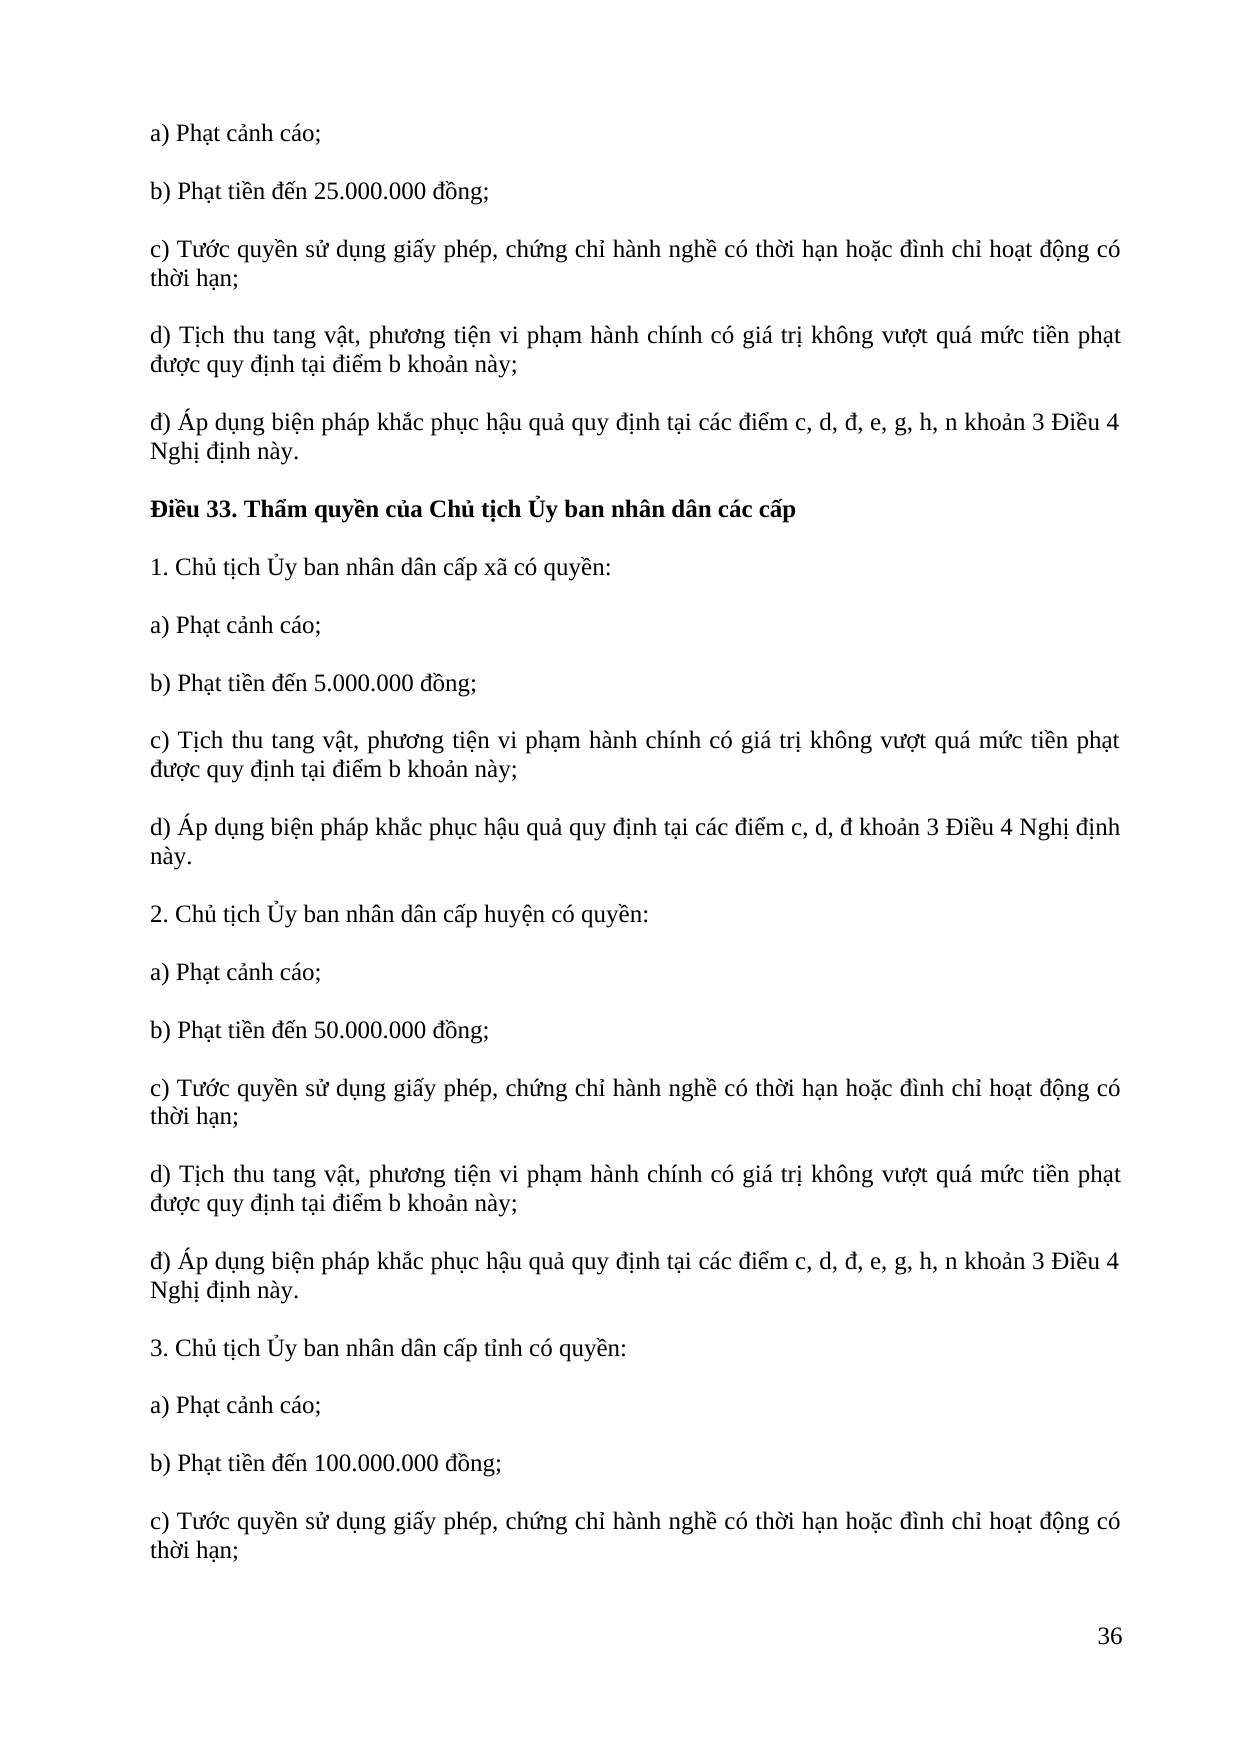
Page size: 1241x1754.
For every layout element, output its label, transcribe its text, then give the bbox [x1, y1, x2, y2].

text c) Tước quyền sử dụng giấy phép, chứng chỉ hành nghề có thời hạn hoặc đình chỉ hoạt động có thời hạn; [150, 234, 1122, 291]
text b) Phạt tiền đến 50.000.000 đồng; [150, 1015, 1122, 1043]
text a) Phạt cảnh cáo; [150, 610, 1122, 638]
text c) Tước quyền sử dụng giấy phép, chứng chỉ hành nghề có thời hạn hoặc đình chỉ hoạt động có thời hạn; [150, 1506, 1122, 1564]
text đ) Áp dụng biện pháp khắc phục hậu quả quy định tại các điểm c, d, đ, e, g, h, n khoản 3 Điều 4 Nghị định này. [150, 407, 1122, 465]
text a) Phạt cảnh cáo; [150, 957, 1122, 986]
text b) Phạt tiền đến 5.000.000 đồng; [150, 668, 1122, 696]
text b) Phạt tiền đến 25.000.000 đồng; [150, 176, 1122, 205]
text 1. Chủ tịch Ủy ban nhân dân cấp xã có quyền: [150, 552, 1122, 581]
text 2. Chủ tịch Ủy ban nhân dân cấp huyện có quyền: [150, 899, 1122, 928]
text d) Tịch thu tang vật, phương tiện vi phạm hành chính có giá trị không vượt quá mức tiền phạt được quy định tại điểm b khoản này; [150, 1159, 1122, 1217]
text b) Phạt tiền đến 100.000.000 đồng; [150, 1448, 1122, 1477]
text c) Tịch thu tang vật, phương tiện vi phạm hành chính có giá trị không vượt quá mức tiền phạt được quy định tại điểm b khoản này; [150, 726, 1122, 783]
text a) Phạt cảnh cáo; [150, 1391, 1122, 1419]
text Điều 33. Thẩm quyền của Chủ tịch Ủy ban nhân dân các cấp [150, 494, 1122, 523]
text 3. Chủ tịch Ủy ban nhân dân cấp tỉnh có quyền: [150, 1333, 1122, 1361]
text a) Phạt cảnh cáo; [150, 118, 1122, 147]
text d) Tịch thu tang vật, phương tiện vi phạm hành chính có giá trị không vượt quá mức tiền phạt được quy định tại điểm b khoản này; [150, 321, 1122, 378]
text c) Tước quyền sử dụng giấy phép, chứng chỉ hành nghề có thời hạn hoặc đình chỉ hoạt động có thời hạn; [150, 1073, 1122, 1130]
text d) Áp dụng biện pháp khắc phục hậu quả quy định tại các điểm c, d, đ khoản 3 Điều 4 Nghị định này. [150, 812, 1122, 870]
text đ) Áp dụng biện pháp khắc phục hậu quả quy định tại các điểm c, d, đ, e, g, h, n khoản 3 Điều 4 Nghị định này. [150, 1246, 1122, 1303]
